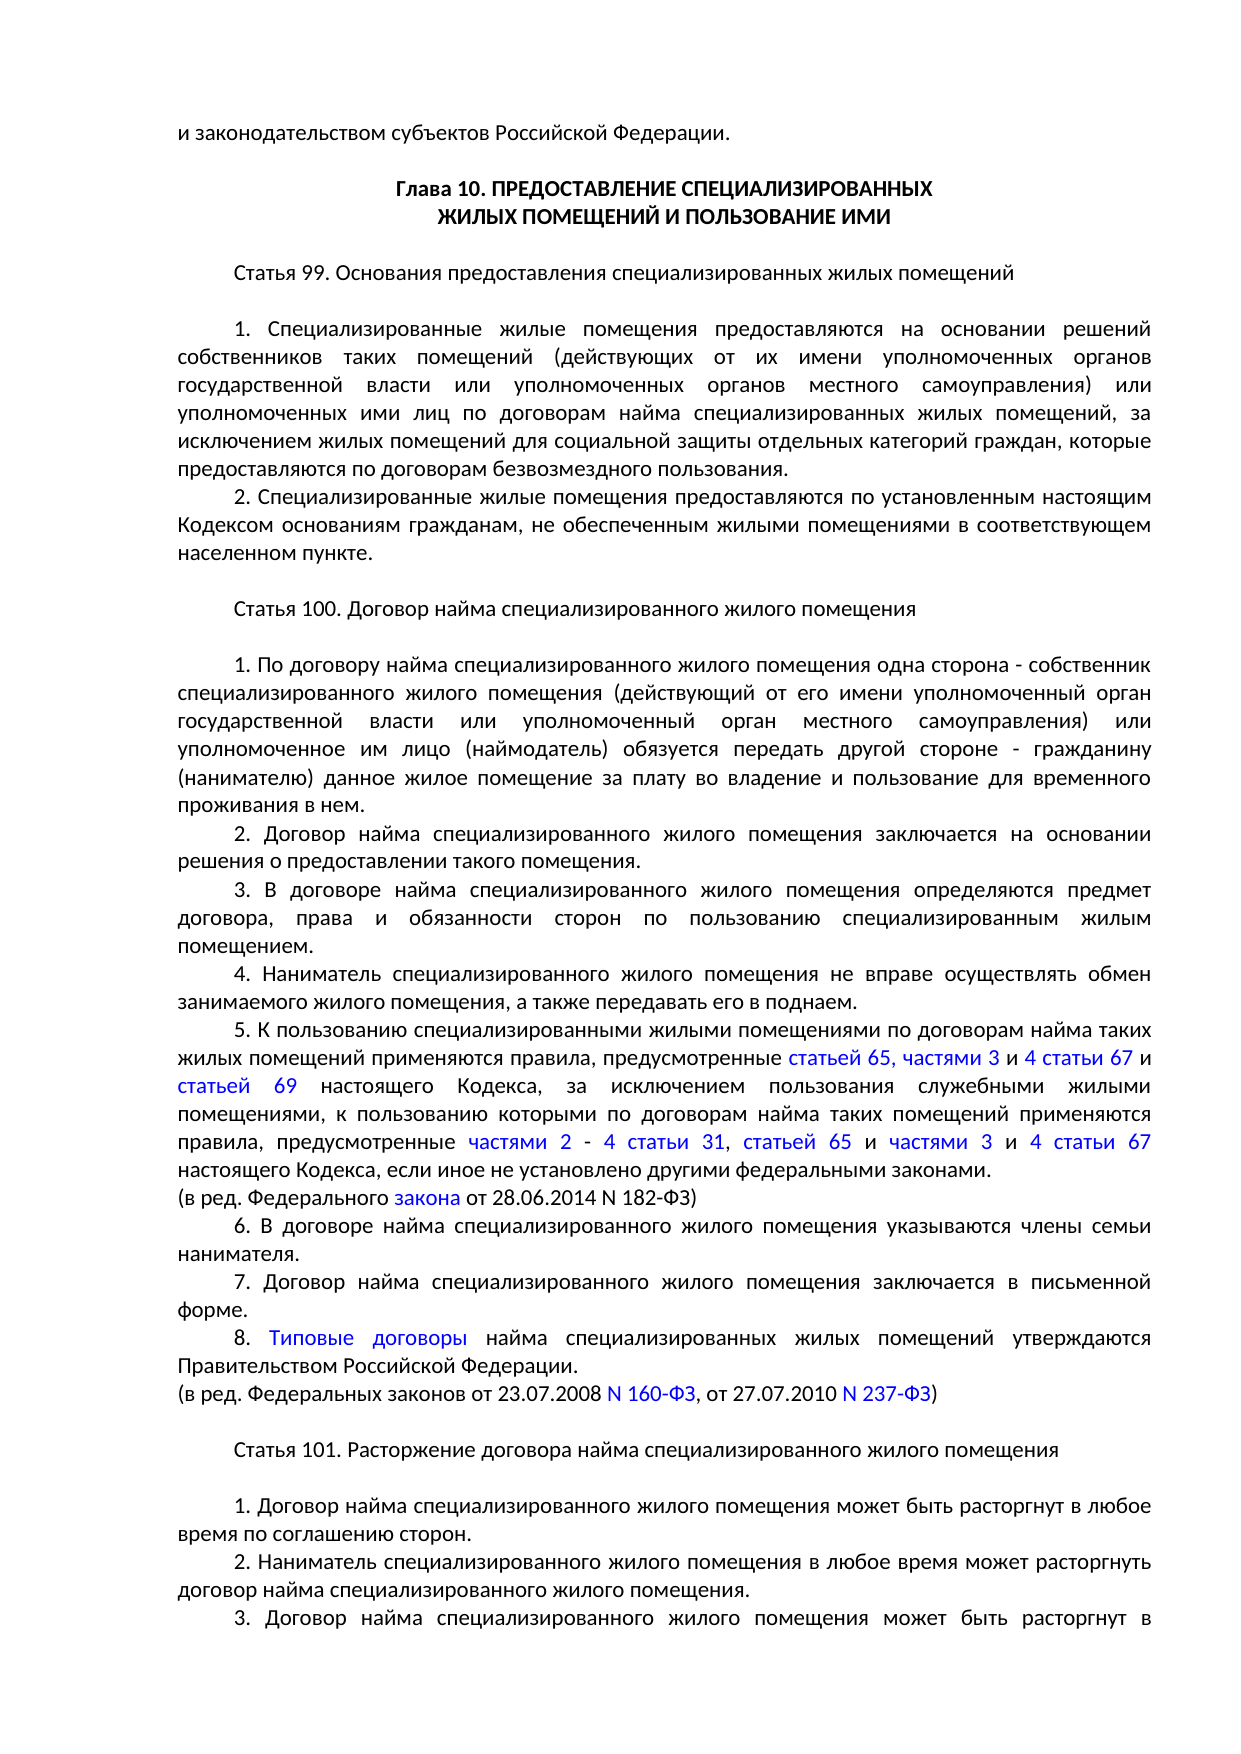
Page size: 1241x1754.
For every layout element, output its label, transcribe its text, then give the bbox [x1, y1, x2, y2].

text 8. Типовые договоры найма специализированных жилых помещений утверждаются Правительством Российской Федерации. [177, 1323, 1152, 1379]
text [177, 118, 1152, 146]
text 2. Договор найма специализированного жилого помещения заключается на основании решения о предоставлении такого помещения. [177, 819, 1152, 875]
text 2. Специализированные жилые помещения предоставляются по установленным настоящим Кодексом основаниям гражданам, не обеспеченным жилыми помещениями в соответствующем населенном пункте. [177, 482, 1152, 566]
text 3. В договоре найма специализированного жилого помещения определяются предмет договора, права и обязанности сторон по пользованию специализированным жилым помещением. [177, 875, 1152, 959]
text 1. Специализированные жилые помещения предоставляются на основании решений собственников таких помещений (действующих от их имени уполномоченных органов государственной власти или уполномоченных органов местного самоуправления) или уполномоченных ими лиц по договорам найма специализированных жилых помещений, за исключением жилых помещений для социальной защиты отдельных категорий граждан, которые предоставляются по договорам безвозмездного пользования. [177, 314, 1152, 482]
text 5. К пользованию специализированными жилыми помещениями по договорам найма таких жилых помещений применяются правила, предусмотренные статьей 65, частями 3 и 4 статьи 67 и статьей 69 настоящего Кодекса, за исключением пользования служебными жилыми помещениями, к пользованию которыми по договорам найма таких помещений применяются правила, предусмотренные частями 2 - 4 статьи 31, статьей 65 и частями 3 и 4 статьи 67 настоящего Кодекса, если иное не установлено другими федеральными законами. [177, 1015, 1152, 1183]
text (в ред. Федерального закона от 28.06.2014 N 182-ФЗ) [177, 1183, 1152, 1211]
text 1. Договор найма специализированного жилого помещения может быть расторгнут в любое время по соглашению сторон. [177, 1491, 1152, 1547]
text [177, 1603, 1152, 1631]
text 1. По договору найма специализированного жилого помещения одна сторона - собственник специализированного жилого помещения (действующий от его имени уполномоченный орган государственной власти или уполномоченный орган местного самоуправления) или уполномоченное им лицо (наймодатель) обязуется передать другой стороне - гражданину (нанимателю) данное жилое помещение за плату во владение и пользование для временного проживания в нем. [177, 651, 1152, 819]
text 4. Наниматель специализированного жилого помещения не вправе осуществлять обмен занимаемого жилого помещения, а также передавать его в поднаем. [177, 959, 1152, 1015]
text 2. Наниматель специализированного жилого помещения в любое время может расторгнуть договор найма специализированного жилого помещения. [177, 1547, 1152, 1603]
text Статья 99. Основания предоставления специализированных жилых помещений [177, 258, 1152, 286]
text ЖИЛЫХ ПОМЕЩЕНИЙ И ПОЛЬЗОВАНИЕ ИМИ [177, 202, 1152, 230]
text Статья 101. Расторжение договора найма специализированного жилого помещения [177, 1435, 1152, 1463]
text (в ред. Федеральных законов от 23.07.2008 N 160-ФЗ, от 27.07.2010 N 237-ФЗ) [177, 1379, 1152, 1407]
text 6. В договоре найма специализированного жилого помещения указываются члены семьи нанимателя. [177, 1211, 1152, 1267]
text 7. Договор найма специализированного жилого помещения заключается в письменной форме. [177, 1267, 1152, 1323]
text Глава 10. ПРЕДОСТАВЛЕНИЕ СПЕЦИАЛИЗИРОВАННЫХ [177, 174, 1152, 202]
text Статья 100. Договор найма специализированного жилого помещения [177, 594, 1152, 622]
